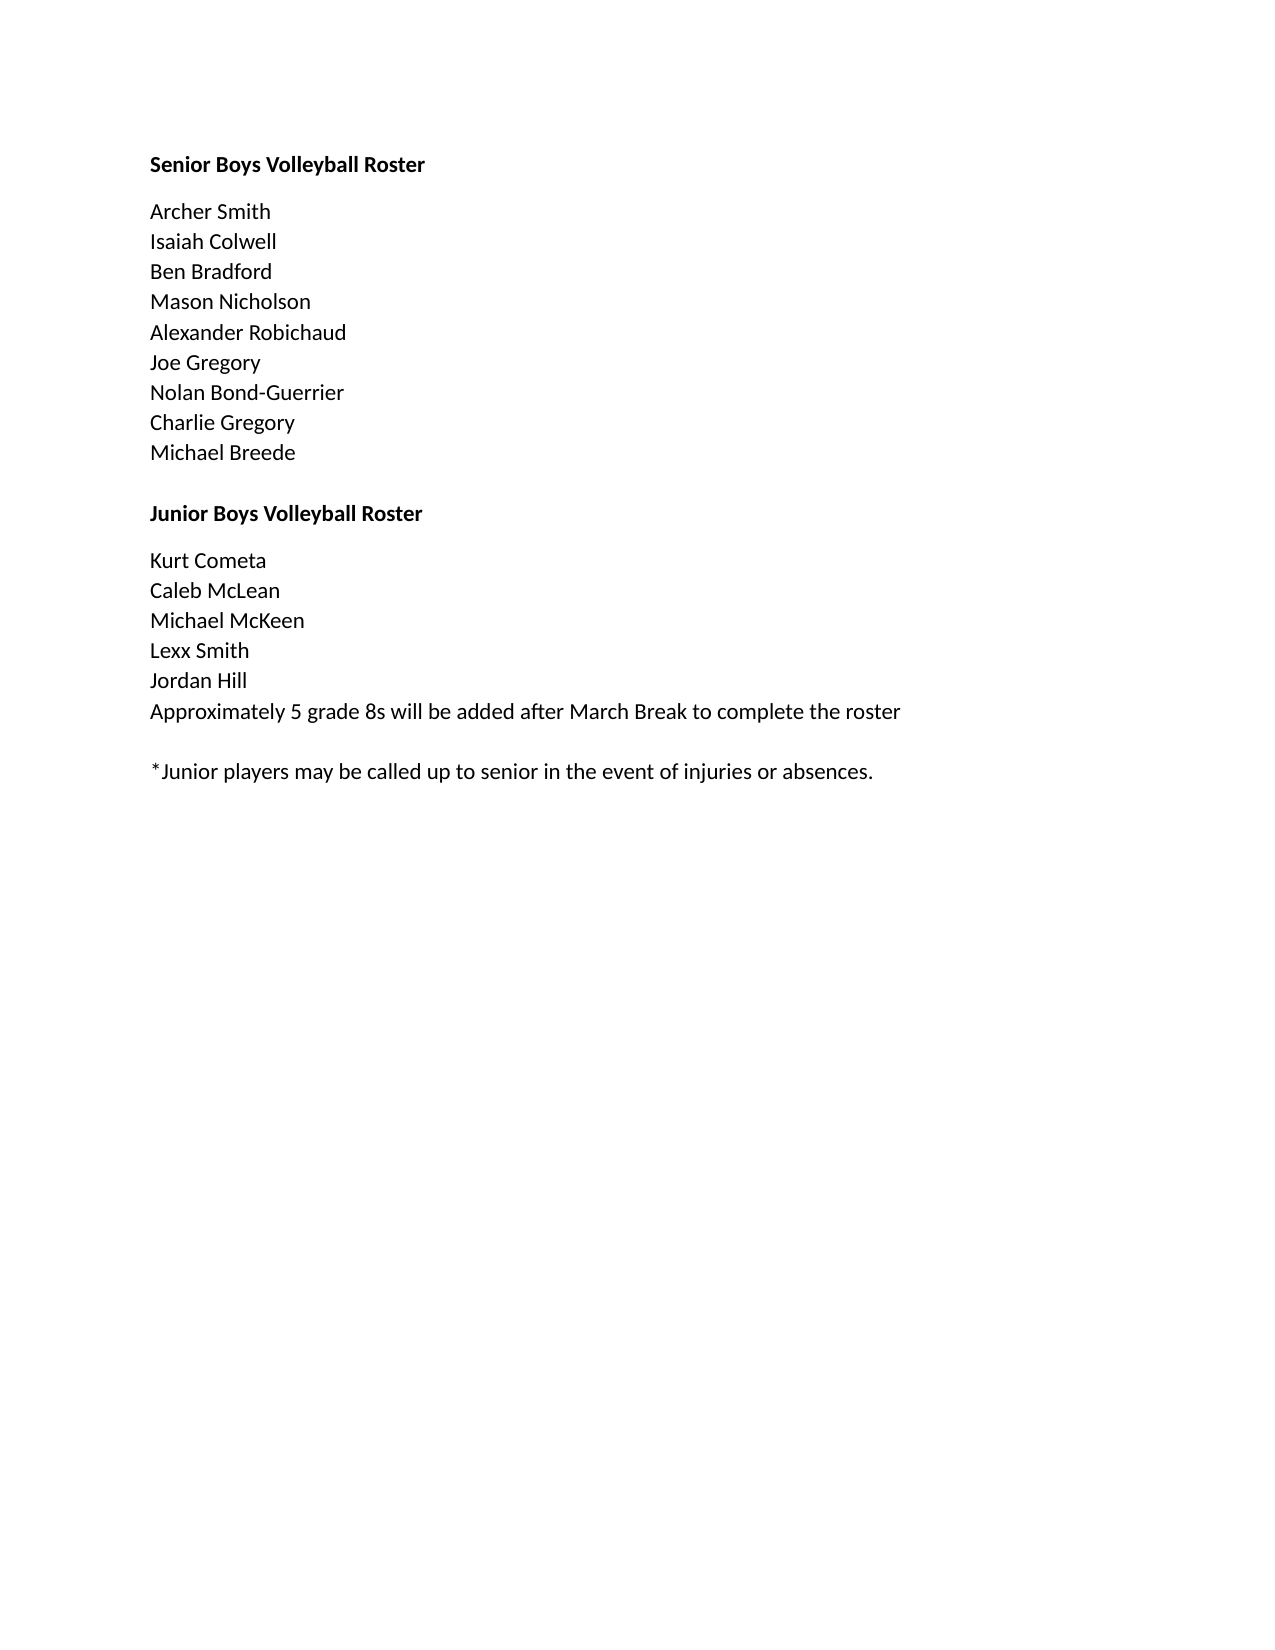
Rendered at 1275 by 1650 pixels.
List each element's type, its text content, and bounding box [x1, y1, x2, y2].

text Jordan Hill [150, 667, 1125, 695]
text Isaiah Colwell [150, 227, 1125, 255]
text Junior Boys Volleyball Roster [150, 499, 1125, 527]
text Michael McKeen [150, 606, 1125, 634]
text Kurt Cometa [150, 546, 1125, 574]
text Joe Gregory [150, 348, 1125, 376]
text Nolan Bond-Guerrier [150, 378, 1125, 406]
text Charlie Gregory [150, 408, 1125, 436]
text Lexx Smith [150, 636, 1125, 664]
text Senior Boys Volleyball Roster [150, 150, 1125, 178]
text *Junior players may be called up to senior in the event of injuries or absences. [150, 757, 1125, 785]
text Caleb McLean [150, 576, 1125, 604]
text Mason Nicholson [150, 287, 1125, 316]
text Ben Bradford [150, 257, 1125, 285]
text Approximately 5 grade 8s will be added after March Break to complete the roster [150, 697, 1125, 725]
text Alexander Robichaud [150, 318, 1125, 346]
text Archer Smith [150, 197, 1125, 225]
text Michael Breede [150, 438, 1125, 467]
